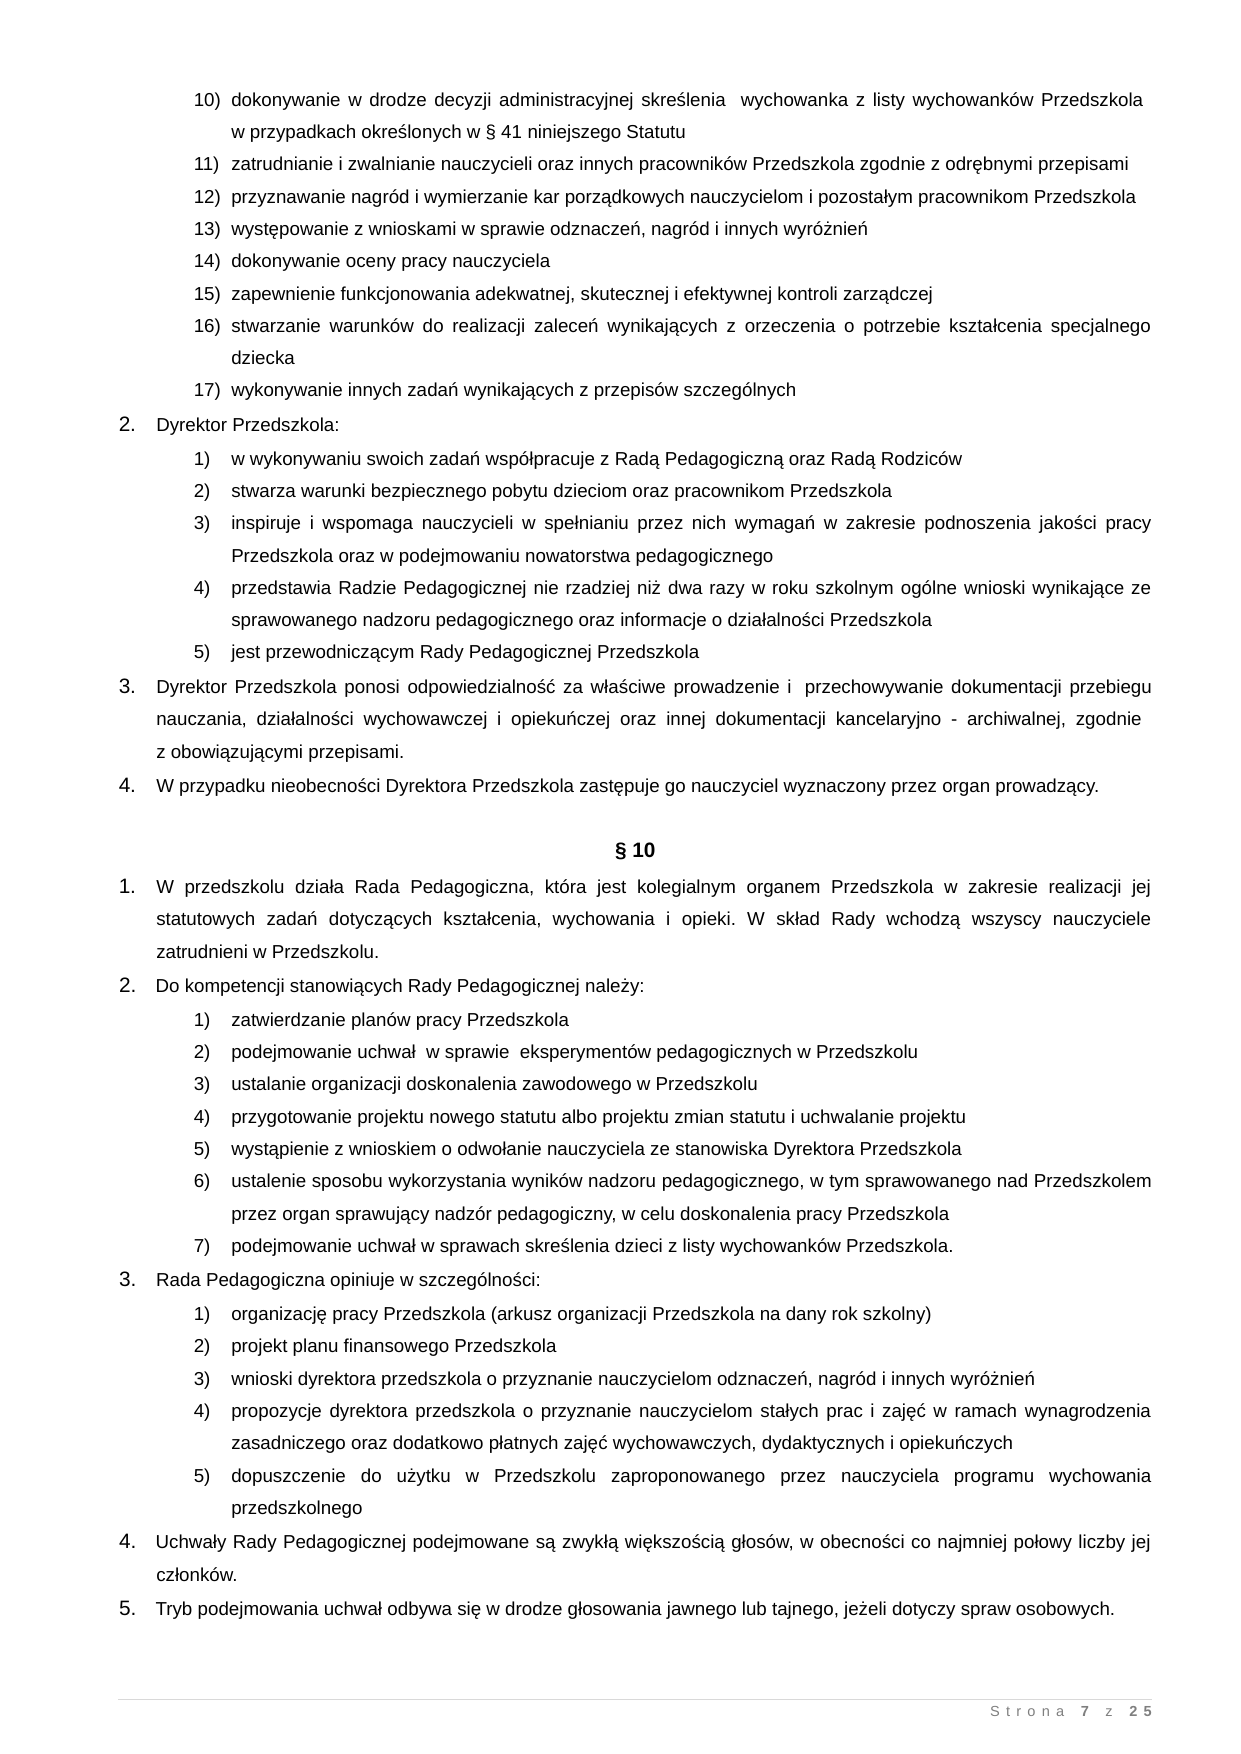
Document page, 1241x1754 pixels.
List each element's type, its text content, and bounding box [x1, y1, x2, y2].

list zatwierdzanie planów pracy Przedszkola [193, 1009, 1152, 1030]
list wnioski dyrektora przedszkola o przyznanie nauczycielom odznaczeń, nagród i innych wyróżnień [193, 1367, 1152, 1389]
list projekt planu finansowego Przedszkola [193, 1335, 1152, 1357]
list podejmowanie uchwał w sprawach skreślenia dzieci z listy wychowanków Przedszkola. [193, 1235, 1152, 1256]
list wystąpienie z wnioskiem o odwołanie nauczyciela ze stanowiska Dyrektora Przedszkola [193, 1138, 1152, 1159]
list w wykonywaniu swoich zadań współpracuje z Radą Pedagogiczną oraz Radą Rodziców [193, 447, 1152, 469]
list dopuszczenie do użytku w Przedszkolu zaproponowanego przez nauczyciela programu wychowania przedszkolnego [193, 1464, 1152, 1518]
list wykonywanie innych zadań wynikających z przepisów szczególnych [193, 379, 1152, 401]
list przedstawia Radzie Pedagogicznej nie rzadziej niż dwa razy w roku szkolnym ogólne wnioski wynikające ze sprawowanego nadzoru pedagogicznego oraz informacje o działalności Przedszkola [193, 577, 1152, 631]
list Uchwały Rady Pedagogicznej podejmowane są zwykłą większością głosów, w obecności co najmniej połowy liczby jej członków. [119, 1529, 1152, 1585]
list W przypadku nieobecności Dyrektora Przedszkola zastępuje go nauczyciel wyznaczony przez organ prowadzący. [118, 773, 1152, 797]
text § 10 [118, 837, 1152, 861]
list stwarza warunki bezpiecznego pobytu dzieciom oraz pracownikom Przedszkola [193, 480, 1152, 501]
list ustalanie organizacji doskonalenia zawodowego w Przedszkolu [193, 1073, 1152, 1095]
list Tryb podejmowania uchwał odbywa się w drodze głosowania jawnego lub tajnego, jeżeli dotyczy spraw osobowych. [119, 1596, 1152, 1620]
list Dyrektor Przedszkola: [118, 412, 1152, 436]
list Dyrektor Przedszkola ponosi odpowiedzialność za właściwe prowadzenie i przechowywanie dokumentacji przebiegu nauczania, działalności wychowawczej i opiekuńczej oraz innej dokumentacji kancelaryjno - archiwalnej, zgodnie z obowiązującymi przepisami. [118, 673, 1152, 762]
list dokonywanie w drodze decyzji administracyjnej skreślenia wychowanka z listy wychowanków Przedszkola w przypadkach określonych w § 41 niniejszego Statutu [193, 89, 1152, 142]
list przyznawanie nagród i wymierzanie kar porządkowych nauczycielom i pozostałym pracownikom Przedszkola [193, 186, 1152, 207]
list jest przewodniczącym Rady Pedagogicznej Przedszkola [193, 641, 1152, 663]
list propozycje dyrektora przedszkola o przyznanie nauczycielom stałych prac i zajęć w ramach wynagrodzenia zasadniczego oraz dodatkowo płatnych zajęć wychowawczych, dydaktycznych i opiekuńczych [193, 1400, 1152, 1454]
list ustalenie sposobu wykorzystania wyników nadzoru pedagogicznego, w tym sprawowanego nad Przedszkolem przez organ sprawujący nadzór pedagogiczny, w celu doskonalenia pracy Przedszkola [193, 1170, 1152, 1224]
list Rada Pedagogiczna opiniuje w szczególności: [119, 1267, 1152, 1291]
list podejmowanie uchwał w sprawie eksperymentów pedagogicznych w Przedszkolu [193, 1041, 1152, 1062]
list dokonywanie oceny pracy nauczyciela [193, 250, 1152, 272]
list przygotowanie projektu nowego statutu albo projektu zmian statutu i uchwalanie projektu [193, 1106, 1152, 1127]
list stwarzanie warunków do realizacji zaleceń wynikających z orzeczenia o potrzebie kształcenia specjalnego dziecka [193, 315, 1152, 368]
list występowanie z wnioskami w sprawie odznaczeń, nagród i innych wyróżnień [193, 218, 1152, 239]
list W przedszkolu działa Rada Pedagogiczna, która jest kolegialnym organem Przedszkola w zakresie realizacji jej statutowych zadań dotyczących kształcenia, wychowania i opieki. W skład Rady wchodzą wszyscy nauczyciele zatrudnieni w Przedszkolu. [118, 873, 1152, 962]
list inspiruje i wspomaga nauczycieli w spełnianiu przez nich wymagań w zakresie podnoszenia jakości pracy Przedszkola oraz w podejmowaniu nowatorstwa pedagogicznego [193, 512, 1152, 566]
list Do kompetencji stanowiących Rady Pedagogicznej należy: [119, 973, 1152, 997]
list organizację pracy Przedszkola (arkusz organizacji Przedszkola na dany rok szkolny) [193, 1303, 1152, 1324]
list zatrudnianie i zwalnianie nauczycieli oraz innych pracowników Przedszkola zgodnie z odrębnymi przepisami [193, 153, 1152, 175]
list zapewnienie funkcjonowania adekwatnej, skutecznej i efektywnej kontroli zarządczej [193, 282, 1152, 304]
